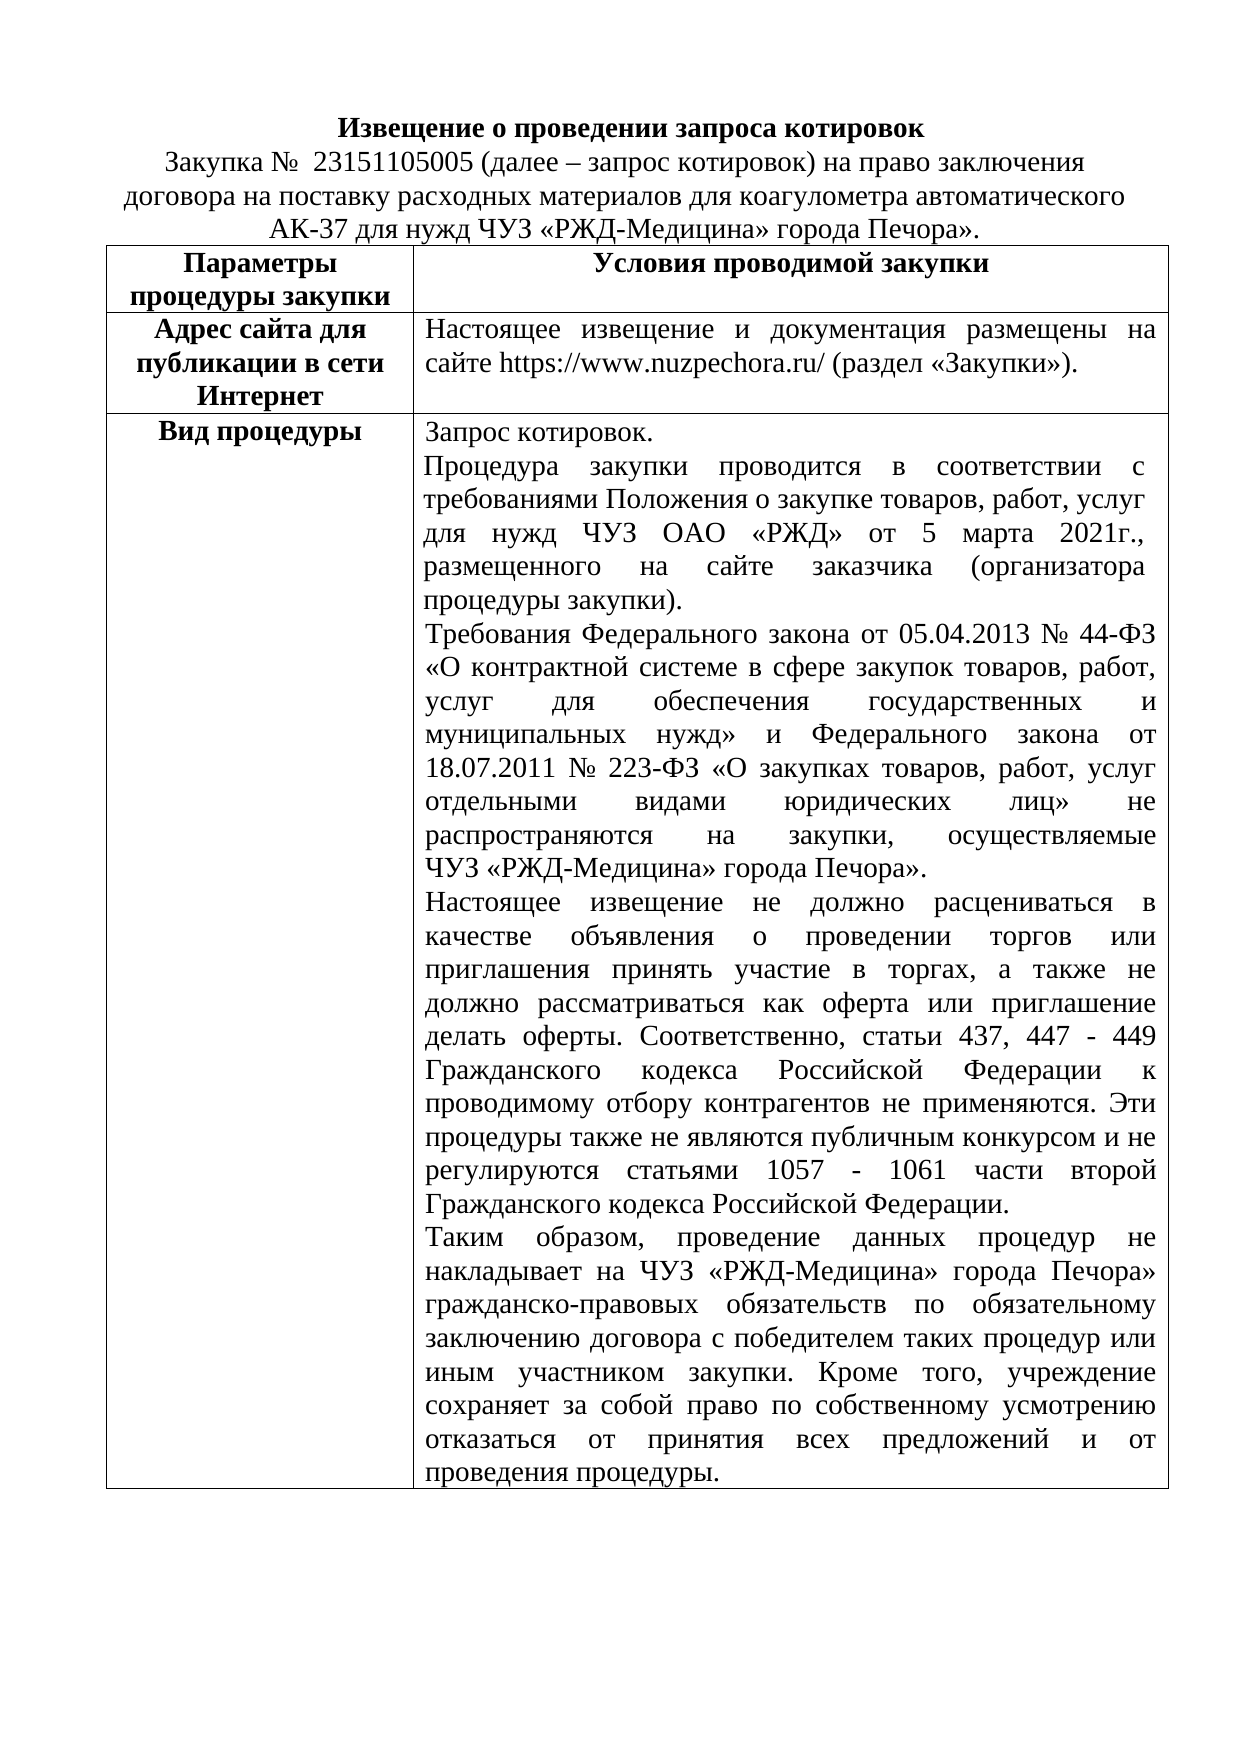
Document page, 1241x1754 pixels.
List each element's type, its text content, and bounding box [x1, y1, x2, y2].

text Закупка № 23151105005 (далее – запрос котировок) на право заключения договора на поставку расходных материалов для коагулометра автоматического АК-37 для нужд ЧУЗ «РЖД-Медицина» города Печора». [117, 144, 1133, 245]
table_cell Настоящее извещение и документация размещены на сайте https://www.nuzpechora.ru/ (раздел «Закупки»). [414, 313, 1168, 413]
table_header Параметры процедуры закупки [107, 246, 413, 312]
table_header Условия проводимой закупки [414, 246, 1168, 312]
table_cell Запрос котировок. Процедура закупки проводится в соответствии с требованиями Положения о закупке товаров, работ, услуг для нужд ЧУЗ ОАО «РЖД» от 5 марта 2021г., размещенного на сайте заказчика (организатора процедуры закупки). Требования Федерального закона от 05.04.2013 № 44-ФЗ «О контрактной системе в сфере закупок товаров, работ, услуг для обеспечения государственных и муниципальных нужд» и Федерального закона от 18.07.2011 № 223-ФЗ «О закупках товаров, работ, услуг отдельными видами юридических лиц» не распространяются на закупки, осуществляемые ЧУЗ «РЖД-Медицина» города Печора». Настоящее извещение не должно расцениваться в качестве объявления о проведении торгов или приглашения принять участие в торгах, а также не должно рассматриваться как оферта или приглашение делать оферты. Соответственно, статьи 437, 447 - 449 Гражданского кодекса Российской Федерации к проводимому отбору контрагентов не применяются. Эти процедуры также не являются публичным конкурсом и не регулируются статьями 1057 - 1061 части второй Гражданского кодекса Российской Федерации. Таким образом, проведение данных процедур не накладывает на ЧУЗ «РЖД-Медицина» города Печора» гражданско-правовых обязательств по обязательному заключению договора с победителем таких процедур или иным участником закупки. Кроме того, учреждение сохраняет за собой право по собственному усмотрению отказаться от принятия всех предложений и от проведения процедуры. [414, 414, 1168, 1488]
table_cell Адрес сайта для публикации в сети Интернет [107, 313, 413, 413]
text Извещение о проведении запроса котировок [118, 111, 1144, 144]
table_cell Вид процедуры [107, 414, 413, 1488]
